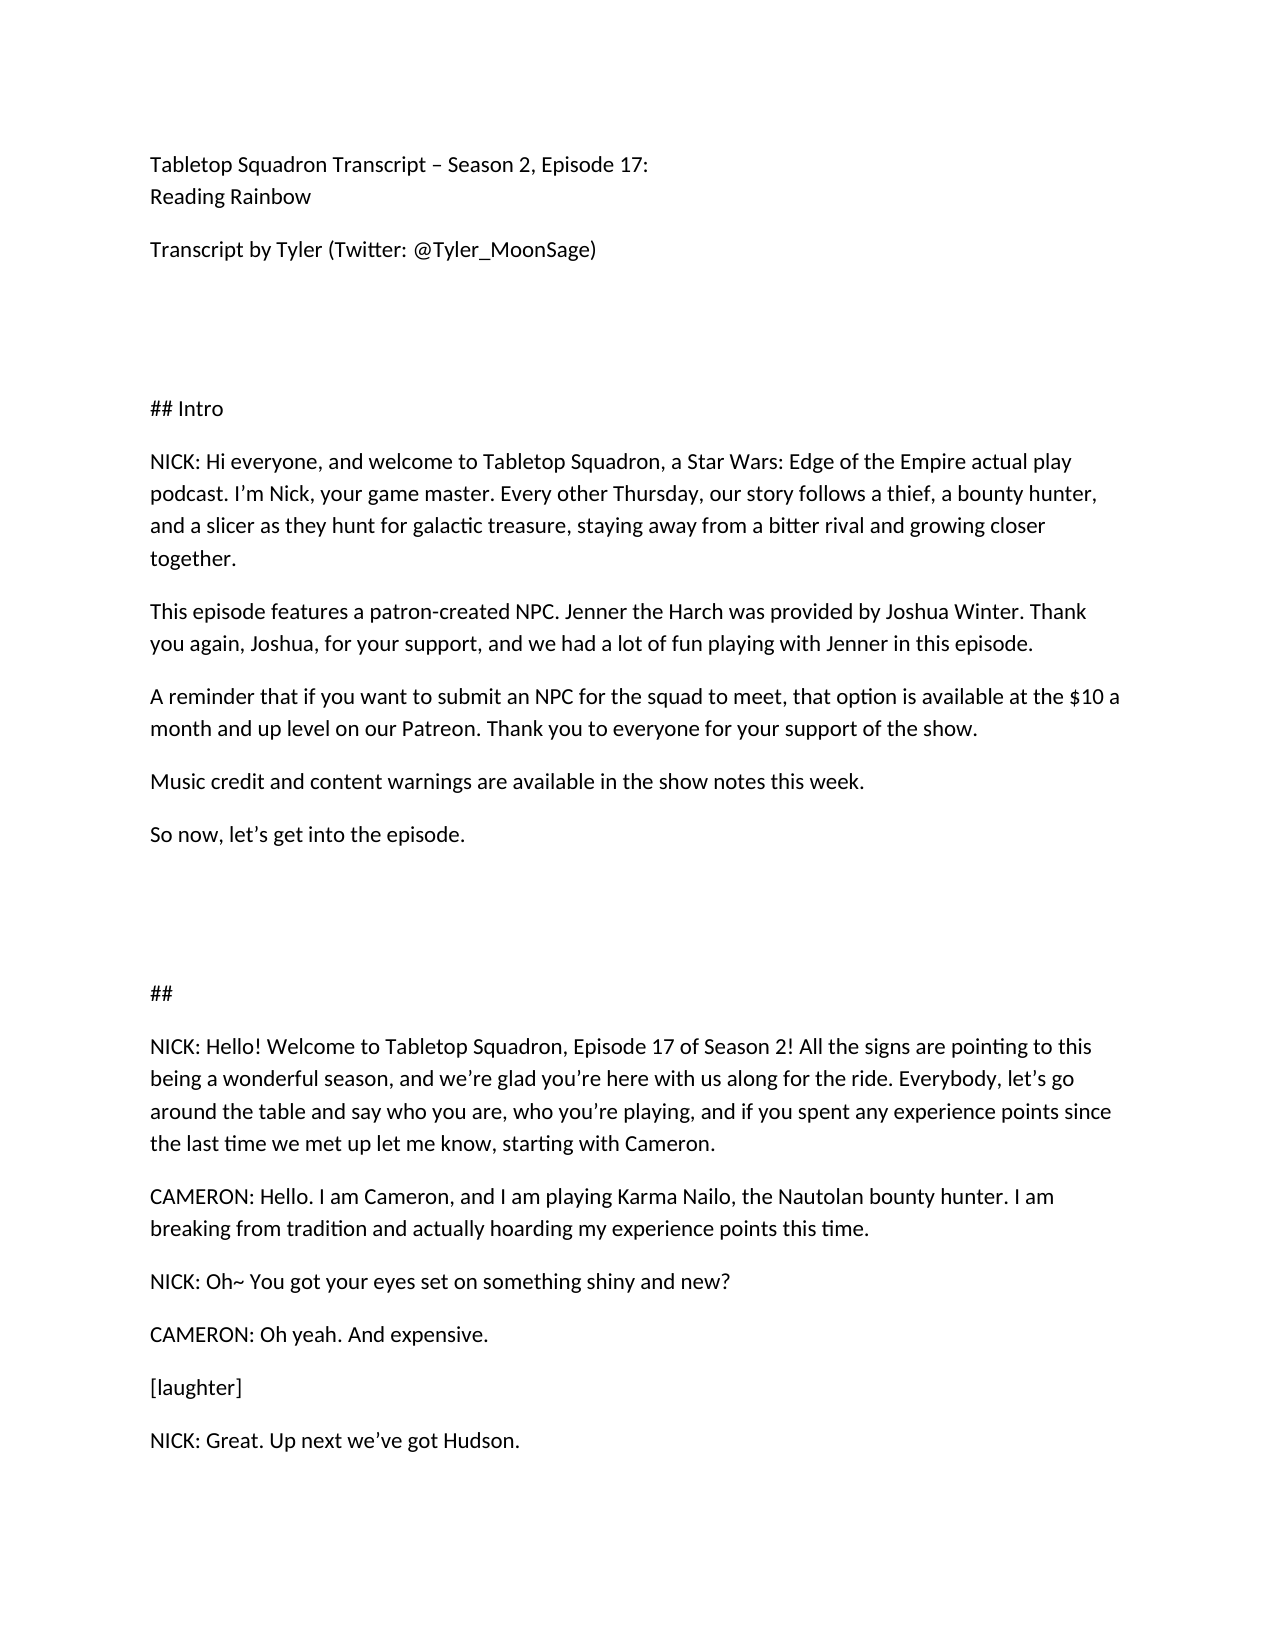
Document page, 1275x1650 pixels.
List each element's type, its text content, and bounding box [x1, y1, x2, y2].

text NICK: Hi everyone, and welcome to Tabletop Squadron, a Star Wars: Edge of the Empire actual play podcast. I’m Nick, your game master. Every other Thursday, our story follows a thief, a bounty hunter, and a slicer as they hunt for galactic treasure, staying away from a bitter rival and growing closer together. [150, 447, 1125, 572]
text Tabletop Squadron Transcript – Season 2, Episode 17: Reading Rainbow [150, 150, 1125, 210]
text Transcript by Tyler (Twitter: @Tyler_MoonSage) [150, 235, 1125, 263]
text CAMERON: Hello. I am Cameron, and I am playing Karma Nailo, the Nautolan bounty hunter. I am breaking from tradition and actually hoarding my experience points this time. [150, 1182, 1125, 1242]
text Music credit and content warnings are available in the show notes this week. [150, 767, 1125, 795]
text NICK: Hello! Welcome to Tabletop Squadron, Episode 17 of Season 2! All the signs are pointing to this being a wonderful season, and we’re glad you’re here with us along for the ride. Everybody, let’s go around the table and say who you are, who you’re playing, and if you spent any experience points since the last time we met up let me know, starting with Cameron. [150, 1032, 1125, 1157]
text This episode features a patron-created NPC. Jenner the Harch was provided by Joshua Winter. Thank you again, Joshua, for your support, and we had a lot of fun playing with Jenner in this episode. [150, 597, 1125, 657]
text A reminder that if you want to submit an NPC for the squad to meet, that option is available at the $10 a month and up level on our Patreon. Thank you to everyone for your support of the show. [150, 682, 1125, 742]
text ## [150, 979, 1125, 1007]
text ## Intro [150, 394, 1125, 422]
text CAMERON: Oh yeah. And expensive. [150, 1320, 1125, 1348]
text [laughter] [150, 1373, 1125, 1401]
text So now, let’s get into the episode. [150, 820, 1125, 848]
text NICK: Oh~ You got your eyes set on something shiny and new? [150, 1267, 1125, 1295]
text NICK: Great. Up next we’ve got Hudson. [150, 1426, 1125, 1454]
